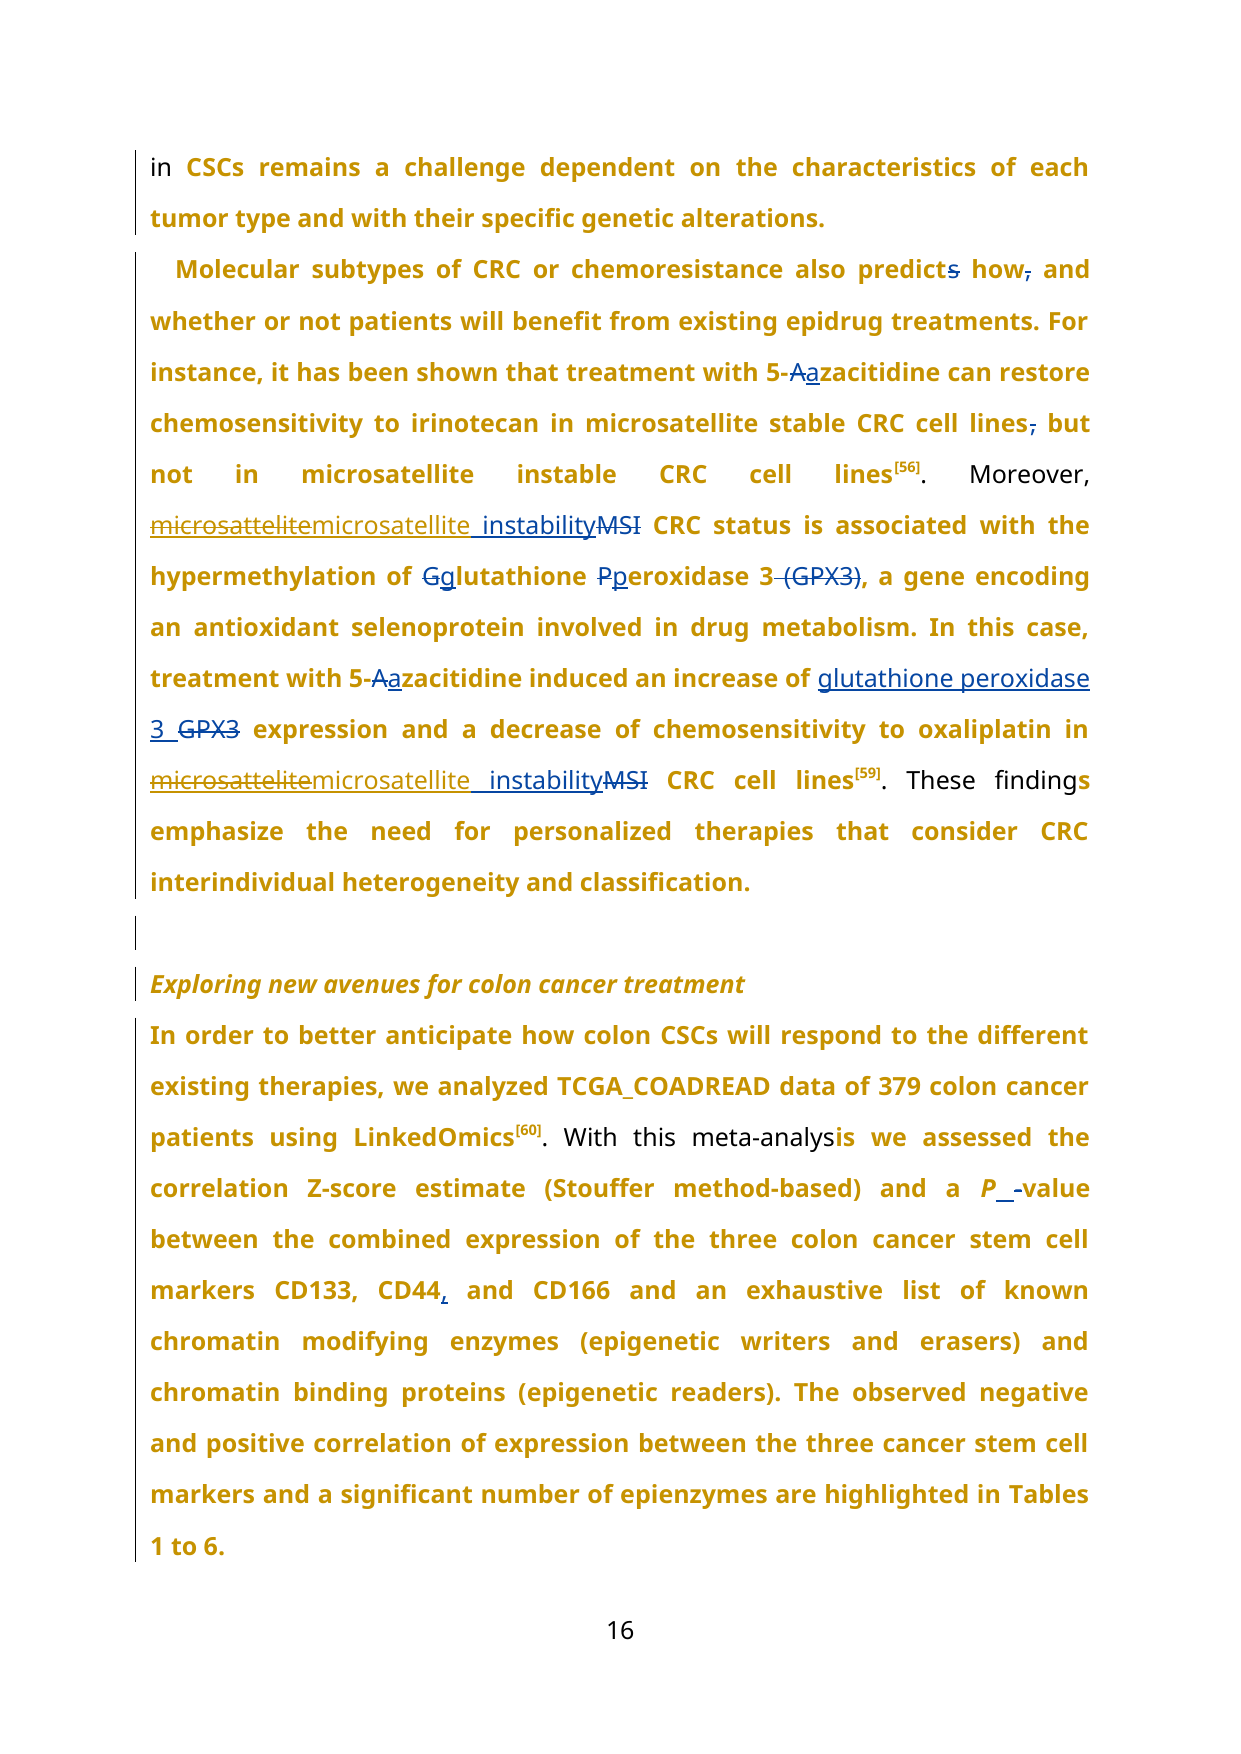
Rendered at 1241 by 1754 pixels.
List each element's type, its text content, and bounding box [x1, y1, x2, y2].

list Exploring new avenues for colon cancer treatment [150, 967, 1090, 1001]
text Molecular subtypes of CRC or chemoresistance also predict how and whether or not patients will benefit from existing epidrug treatments. For instance, it has been shown that treatment with 5-zacitidine can restore chemosensitivity to irinotecan in microsatellite stable CRC cell lines but not in microsatellite instable CRC cell lines[56]. Moreover, CRC status is associated with the hypermethylation of lutathione eroxidase 3, a gene encoding an antioxidant selenoprotein involved in drug metabolism. In this case, treatment with 5-zacitidine induced an increase of expression and a decrease of chemosensitivity to oxaliplatin in CRC cell lines[59]. These findings emphasize the need for personalized therapies that consider CRC interindividual heterogeneity and classification. [150, 252, 1090, 899]
text In order to better anticipate how colon CSCs will respond to the different existing therapies, we analyzed TCGA_COADREAD data of 379 colon cancer patients using LinkedOmics[60]. With this meta-analysis we assessed the correlation Z-score estimate (Stouffer method-based) and a pvalue between the combined expression of the three colon cancer stem cell markers CD133, CD44 and CD166 and an exhaustive list of known chromatin modifying enzymes (epigenetic writers and erasers) and chromatin binding proteins (epigenetic readers). The observed negative and positive correlation of expression between the three cancer stem cell markers and a significant number of epienzymes are highlighted in Tables 1 to 6. [150, 1018, 1090, 1562]
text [150, 150, 1090, 235]
